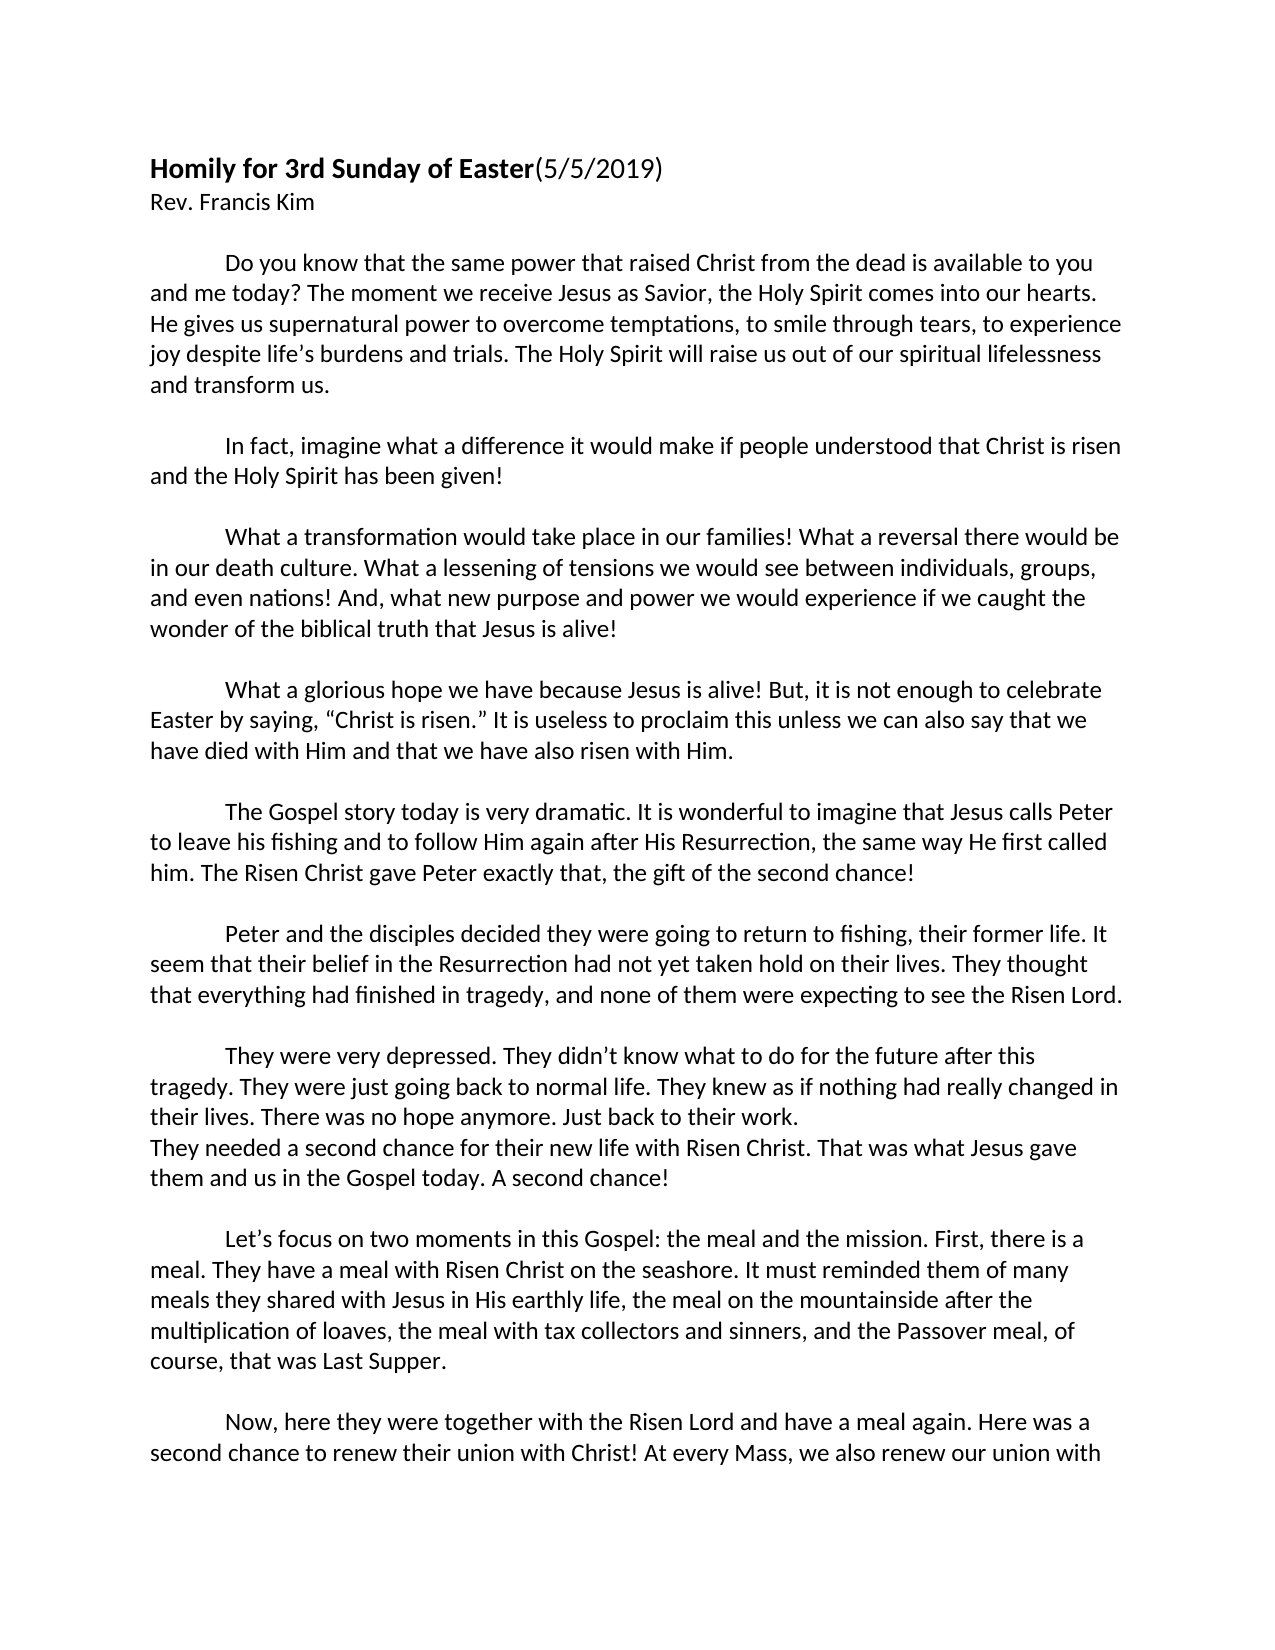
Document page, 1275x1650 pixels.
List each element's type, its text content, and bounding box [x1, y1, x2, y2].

text In fact, imagine what a difference it would make if people understood that Christ is risen and the Holy Spirit has been given! [150, 430, 1125, 491]
text Peter and the disciples decided they were going to return to fishing, their former life. It seem that their belief in the Resurrection had not yet taken hold on their lives. They thought that everything had finished in tragedy, and none of them were expecting to see the Risen Lord. [150, 918, 1125, 1010]
text Let’s focus on two moments in this Gospel: the meal and the mission. First, there is a meal. They have a meal with Risen Christ on the seashore. It must reminded them of many meals they shared with Jesus in His earthly life, the meal on the mountainside after the multiplication of loaves, the meal with tax collectors and sinners, and the Passover meal, of course, that was Last Supper. [150, 1223, 1125, 1376]
text They were very depressed. They didn’t know what to do for the future after this tragedy. They were just going back to normal life. They knew as if nothing had really changed in their lives. There was no hope anymore. Just back to their work. [150, 1040, 1125, 1132]
text Do you know that the same power that raised Christ from the dead is available to you and me today? The moment we receive Jesus as Savior, the Holy Spirit comes into our hearts. He gives us supernatural power to overcome temptations, to smile through tears, to experience joy despite life’s burdens and trials. The Holy Spirit will raise us out of our spiritual lifelessness and transform us. [150, 247, 1125, 399]
text They needed a second chance for their new life with Risen Christ. That was what Jesus gave them and us in the Gospel today. A second chance! [150, 1132, 1125, 1193]
text What a transformation would take place in our families! What a reversal there would be in our death culture. What a lessening of tensions we would see between individuals, groups, and even nations! And, what new purpose and power we would experience if we caught the wonder of the biblical truth that Jesus is alive! [150, 521, 1125, 643]
text Rev. Francis Kim [150, 186, 1125, 216]
text The Gospel story today is very dramatic. It is wonderful to imagine that Jesus calls Peter to leave his fishing and to follow Him again after His Resurrection, the same way He first called him. The Risen Christ gave Peter exactly that, the gift of the second chance! [150, 796, 1125, 888]
text Homily for 3rd Sunday of Easter(5/5/2019) [150, 150, 1125, 186]
text What a glorious hope we have because Jesus is alive! But, it is not enough to celebrate Easter by saying, “Christ is risen.” It is useless to proclaim this unless we can also say that we have died with Him and that we have also risen with Him. [150, 674, 1125, 766]
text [150, 1406, 1125, 1467]
